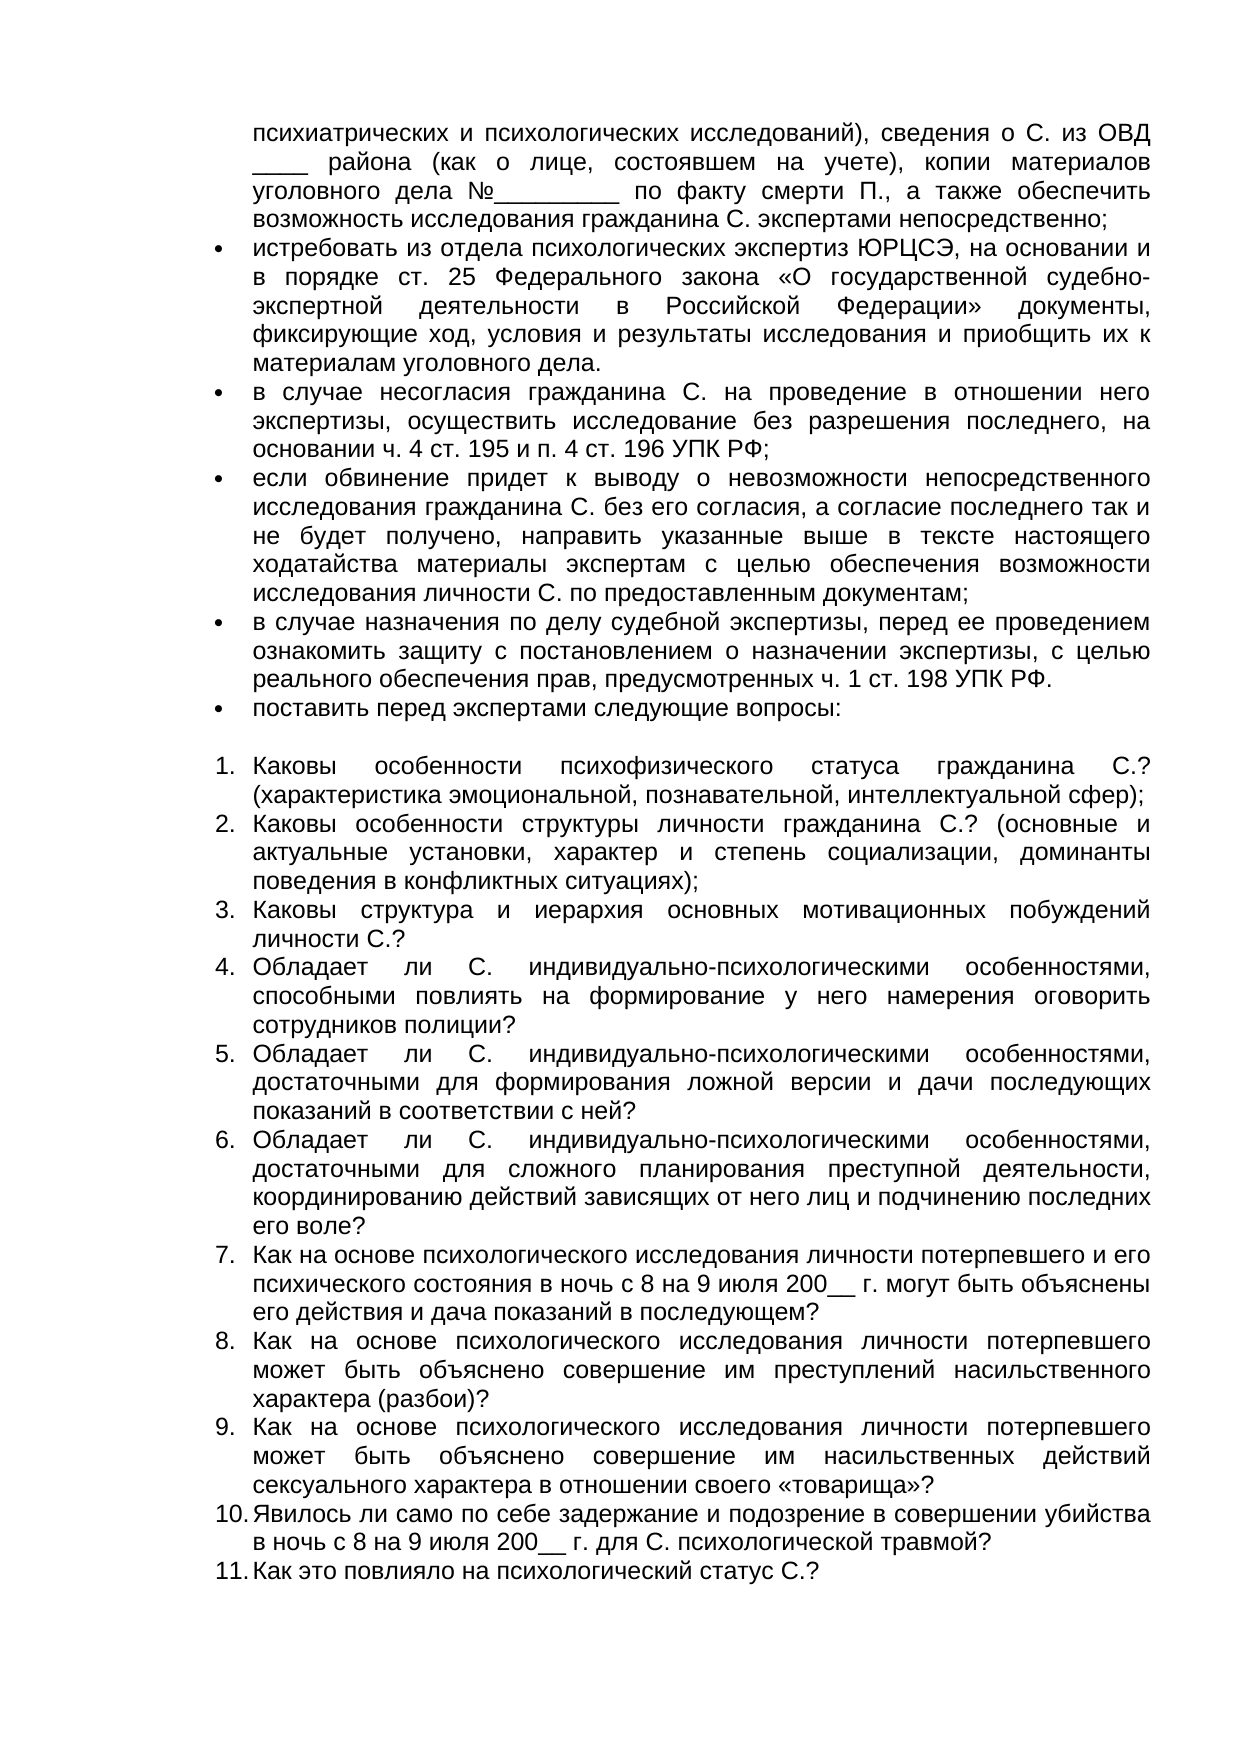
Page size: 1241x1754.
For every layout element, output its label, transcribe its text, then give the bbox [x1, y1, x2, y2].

list Обладает ли С. индивидуально-психологическими особенностями, достаточными для сложного планирования преступной деятельности, координированию действий зависящих от него лиц и подчинению последних его воле? [215, 1125, 1152, 1240]
list Явилось ли само по себе задержание и подозрение в совершении убийства в ночь с 8 на 9 июля 200__ г. для С. психологической травмой? [215, 1498, 1152, 1556]
list Обладает ли С. индивидуально-психологическими особенностями, достаточными для формирования ложной версии и дачи последующих показаний в соответствии с ней? [215, 1038, 1152, 1125]
list Как это повлияло на психологический статус С.? [215, 1556, 1152, 1585]
list Как на основе психологического исследования личности потерпевшего может быть объяснено совершение им насильственных действий сексуального характера в отношении своего «товарища»? [215, 1412, 1152, 1498]
list истребовать из отдела психологических экспертиз ЮРЦСЭ, на основании и в порядке ст. 25 Федерального закона «О государственной судебно-экспертной деятельности в Российской Федерации» документы, фиксирующие ход, условия и результаты исследования и приобщить их к материалам уголовного дела. [215, 233, 1152, 377]
list Как на основе психологического исследования личности потерпевшего и его психического состояния в ночь с 8 на 9 июля 200__ г. могут быть объяснены его действия и дача показаний в последующем? [215, 1240, 1152, 1326]
list Обладает ли С. индивидуально-психологическими особенностями, способными повлиять на формирование у него намерения оговорить сотрудников полиции? [215, 952, 1152, 1038]
list в случае несогласия гражданина С. на проведение в отношении него экспертизы, осуществить исследование без разрешения последнего, на основании ч. 4 ст. 195 и п. 4 ст. 196 УПК РФ; [215, 377, 1152, 463]
list Каковы особенности структуры личности гражданина С.? (основные и актуальные установки, характер и степень социализации, доминанты поведения в конфликтных ситуациях); [215, 808, 1152, 895]
list если обвинение придет к выводу о невозможности непосредственного исследования гражданина С. без его согласия, а согласие последнего так и не будет получено, направить указанные выше в тексте настоящего ходатайства материалы экспертам с целью обеспечения возможности исследования личности С. по предоставленным документам; [215, 463, 1152, 607]
list Каковы особенности психофизического статуса гражданина С.? (характеристика эмоциональной, познавательной, интеллектуальной сфер); [215, 751, 1152, 808]
list в случае назначения по делу судебной экспертизы, перед ее проведением ознакомить защиту с постановлением о назначении экспертизы, с целью реального обеспечения прав, предусмотренных ч. 1 ст. 198 УПК РФ. [215, 607, 1152, 693]
list поставить перед экспертами следующие вопросы: [215, 693, 1152, 722]
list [215, 118, 1152, 233]
list Каковы структура и иерархия основных мотивационных побуждений личности С.? [215, 895, 1152, 952]
list Как на основе психологического исследования личности потерпевшего может быть объяснено совершение им преступлений насильственного характера (разбои)? [215, 1326, 1152, 1412]
